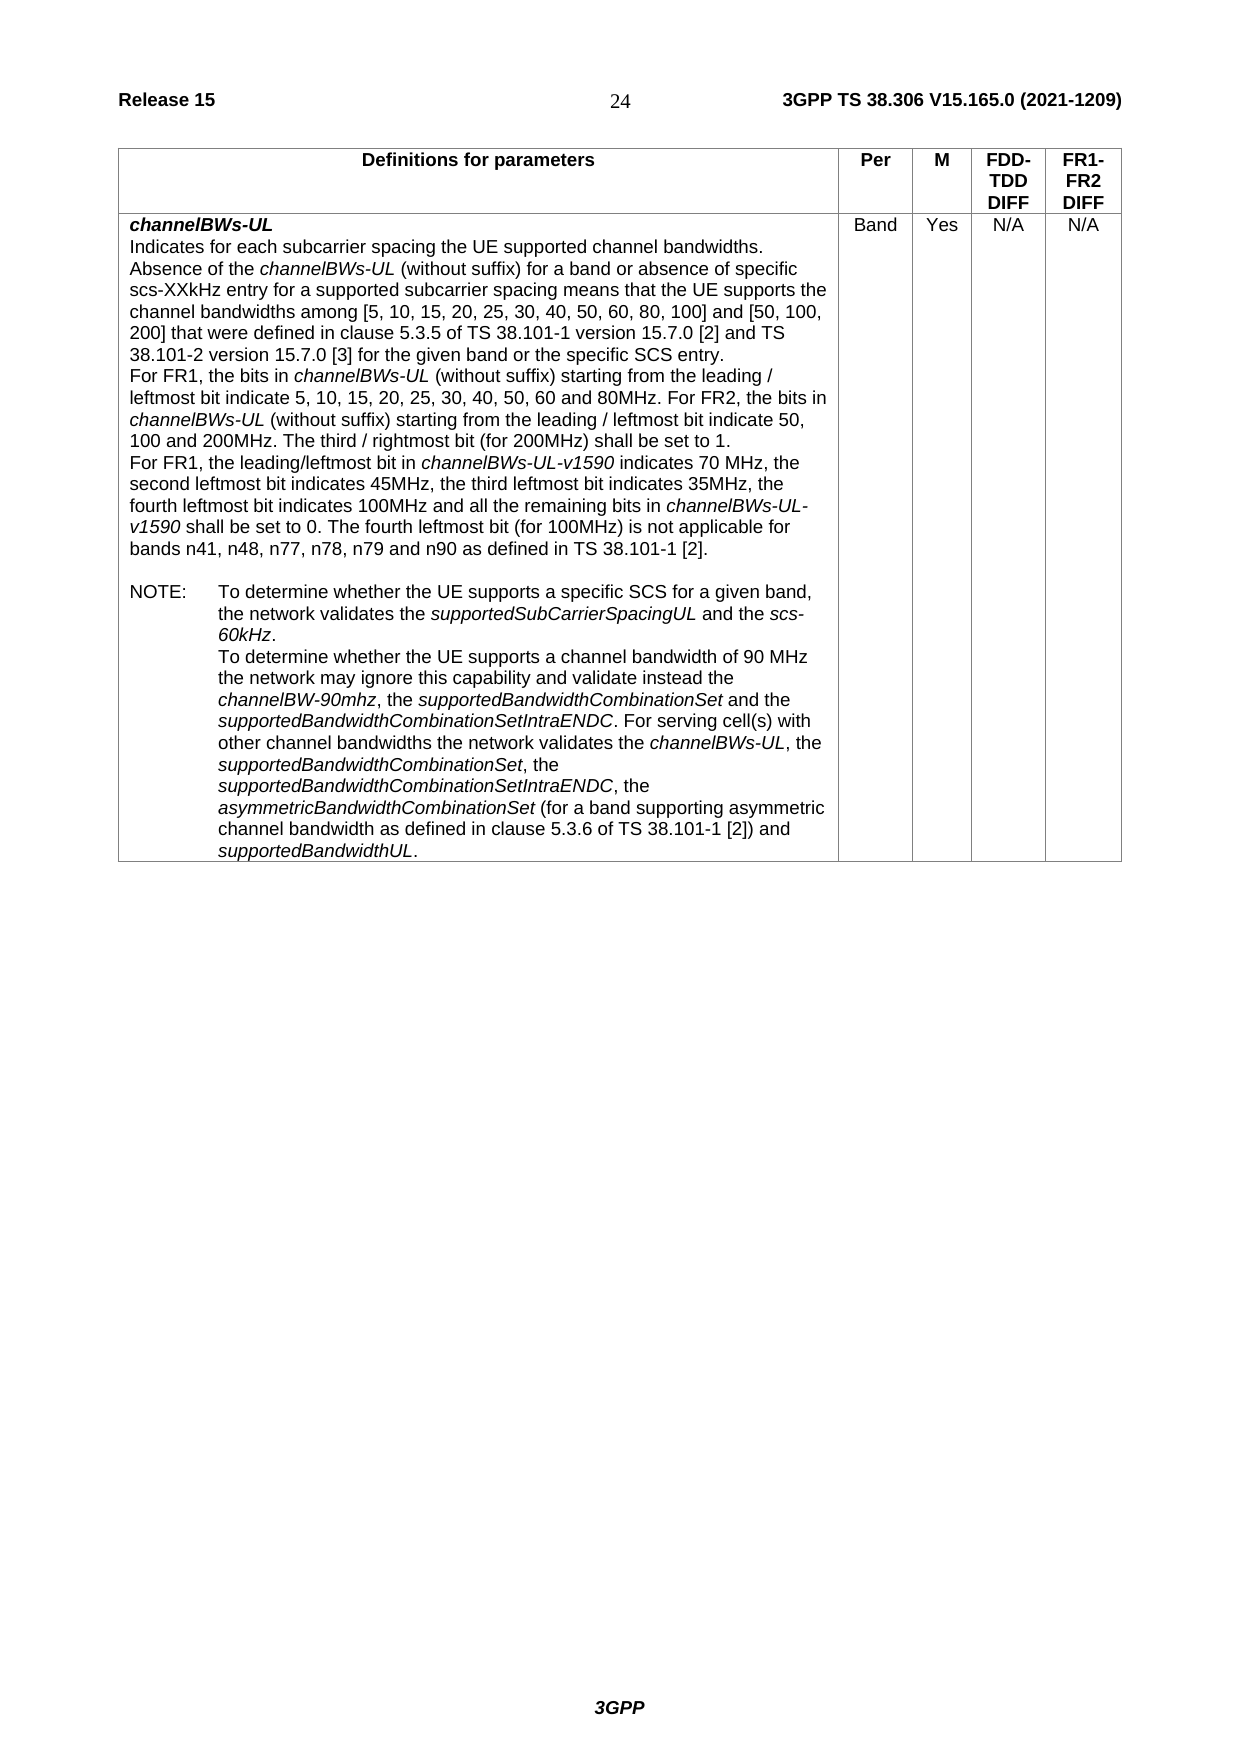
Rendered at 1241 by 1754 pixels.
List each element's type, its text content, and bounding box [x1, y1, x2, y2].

table_cell Band [839, 214, 912, 861]
table_header Per [839, 149, 912, 213]
table_cell Yes [913, 214, 971, 861]
table_header M [913, 149, 971, 213]
table_cell channelBWs-UL Indicates for each subcarrier spacing the UE supported channel bandwidths. Absence of the channelBWs-UL (without suffix) for a band or absence of specific scs-XXkHz entry for a supported subcarrier spacing means that the UE supports the channel bandwidths among [5, 10, 15, 20, 25, 30, 40, 50, 60, 80, 100] and [50, 100, 200] that were defined in clause 5.3.5 of TS 38.101-1 version 15.7.0 [2] and TS 38.101-2 version 15.7.0 [3] for the given band or the specific SCS entry. For FR1, the bits in channelBWs-UL (without suffix) starting from the leading / leftmost bit indicate 5, 10, 15, 20, 25, 30, 40, 50, 60 and 80MHz. For FR2, the bits in channelBWs-UL (without suffix) starting from the leading / leftmost bit indicate 50, 100 and 200MHz. The third / rightmost bit (for 200MHz) shall be set to 1. For FR1, the leading/leftmost bit in channelBWs-UL-v1590 indicates 70 MHz, the second leftmost bit indicates 45MHz, the third leftmost bit indicates 35MHz, the fourth leftmost bit indicates 100MHz and all the remaining bits in channelBWs-UL-v1590 shall be set to 0. The fourth leftmost bit (for 100MHz) is not applicable for bands n41, n48, n77, n78, n79 and n90 as defined in TS 38.101-1 [2]. NOTE: To determine whether the UE supports a specific SCS for a given band, the network validates the supportedSubCarrierSpacingUL and the scs-60kHz. To determine whether the UE supports a channel bandwidth of 90 MHz the network may ignore this capability and validate instead the channelBW-90mhz, the supportedBandwidthCombinationSet and the supportedBandwidthCombinationSetIntraENDC. For serving cell(s) with other channel bandwidths the network validates the channelBWs-UL, the supportedBandwidthCombinationSet, the supportedBandwidthCombinationSetIntraENDC, the asymmetricBandwidthCombinationSet (for a band supporting asymmetric channel bandwidth as defined in clause 5.3.6 of TS 38.101-1 [2]) and supportedBandwidthUL. [119, 214, 838, 861]
table_header FDD-TDD DIFF [972, 149, 1045, 213]
table_header Definitions for parameters [119, 149, 838, 213]
table_cell N/A [972, 214, 1045, 861]
table_cell N/A [1046, 214, 1121, 861]
table_header FR1-FR2 DIFF [1046, 149, 1121, 213]
